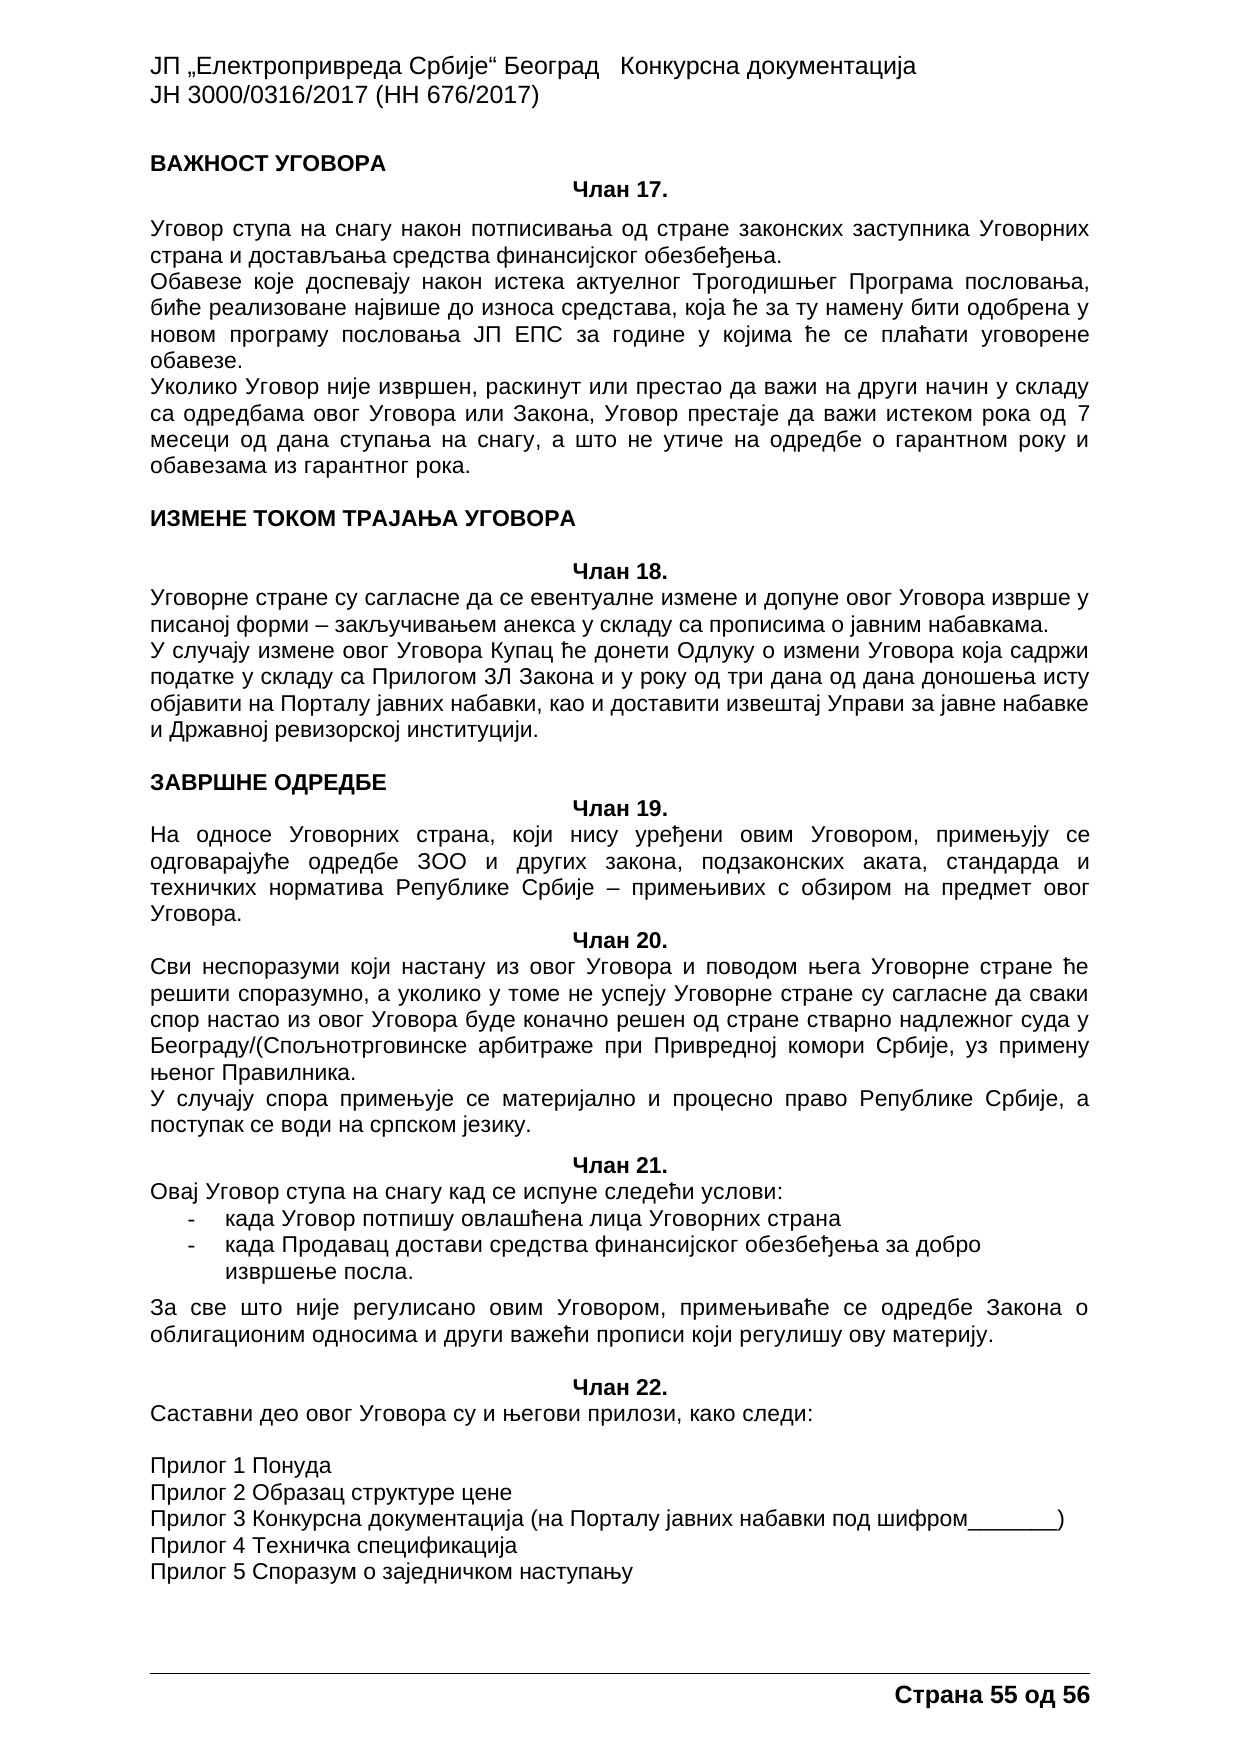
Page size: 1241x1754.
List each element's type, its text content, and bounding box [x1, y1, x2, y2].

text Саставни део овог Уговора су и његови прилози, како следи: [150, 1400, 1090, 1426]
list када Уговор потпишу овлашћена лица Уговорних страна [187, 1205, 1090, 1231]
text Уговор ступа на снагу након потписивања од стране законских заступника Уговорних страна и достављања средства финансијског обезбеђења. [150, 215, 1090, 268]
text Члан 20. [150, 927, 1090, 953]
text Уколико Уговор није извршен, раскинут или престао да важи на други начин у складу са одредбама овог Уговора или Закона, Уговор престаје да важи истеком рока од 7 месеци од дана ступања на снагу, а што не утиче на одредбе о гарантном року и обавезама из гарантног рока. [150, 373, 1090, 479]
text У случају измене овог Уговора Купац ће донети Одлуку о измени Уговора која садржи податке у складу са Прилогом 3Л Закона и у року од три дана од дана доношења исту објавити на Порталу јавних набавки, као и доставити извештај Управи за јавне набавке и Државној ревизорској институцији. [150, 637, 1090, 742]
text ИЗМЕНЕ ТОКОМ ТРАЈАЊА УГОВОРА [150, 505, 1090, 531]
text Члан 21. [150, 1152, 1090, 1178]
text Прилог 5 Споразум о заједничком наступању [150, 1558, 1090, 1584]
text ВАЖНОСТ УГОВОРА [150, 150, 1090, 176]
text Прилог 4 Техничка спецификација [150, 1532, 1090, 1558]
text Прилог 3 Конкурсна документација (на Порталу јавних набавки под шифром_______) [150, 1505, 1090, 1532]
text Прилог 2 Образац структуре цене [150, 1479, 1090, 1505]
text Члан 18. [150, 558, 1090, 584]
text За све што није регулисано овим Уговором, примењиваће се одредбе Закона о облигационим односима и други важећи прописи који регулишу ову материју. [150, 1294, 1090, 1347]
text Члан 22. [150, 1373, 1090, 1400]
list када Продавац достави средства финансијског обезбеђења за добро извршење посла. [187, 1231, 1090, 1284]
text Сви неспоразуми који настану из овог Уговора и поводом њега Уговорне стране ће решити споразумно, а уколико у томе не успеју Уговорне стране су сагласне да сваки спор настао из овог Уговора буде коначно решен од стране стварно надлежног суда у Београду/(Спољнотрговинске арбитраже при Привредној комори Србије, уз примену њеног Правилника. [150, 953, 1090, 1085]
text У случају спора примењује се материјално и процесно право Републике Србије, а поступак се води на српском језику. [150, 1085, 1090, 1138]
text ЗАВРШНЕ ОДРЕДБЕ [150, 769, 1090, 795]
text Прилог 1 Понуда [150, 1452, 1090, 1479]
text Уговорне стране су сагласне да се евентуалне измене и допуне овог Уговора изврше у писаној форми – закључивањем анекса у складу са прописима о јавним набавкама. [150, 584, 1090, 637]
text Овај Уговор ступа на снагу кад се испуне следећи услови: [150, 1178, 1090, 1205]
text Oбавезе које доспевају након истека актуелног Трогодишњег Програма пословања, биће реализоване највише до износа средстава, која ће за ту намену бити одобрена у новом програму пословања ЈП ЕПС за године у којима ће се плаћати уговорене обавезе. [150, 268, 1090, 373]
text Члан 19. [150, 795, 1090, 821]
text На односе Уговорних страна, који нису уређени овим Уговором, примењују се одговарајуће одредбе ЗОО и других закона, подзаконских аката, стандарда и техничких норматива Републике Србије – примењивих с обзиром на предмет овог Уговора. [150, 821, 1090, 927]
text Члан 17. [150, 176, 1090, 203]
